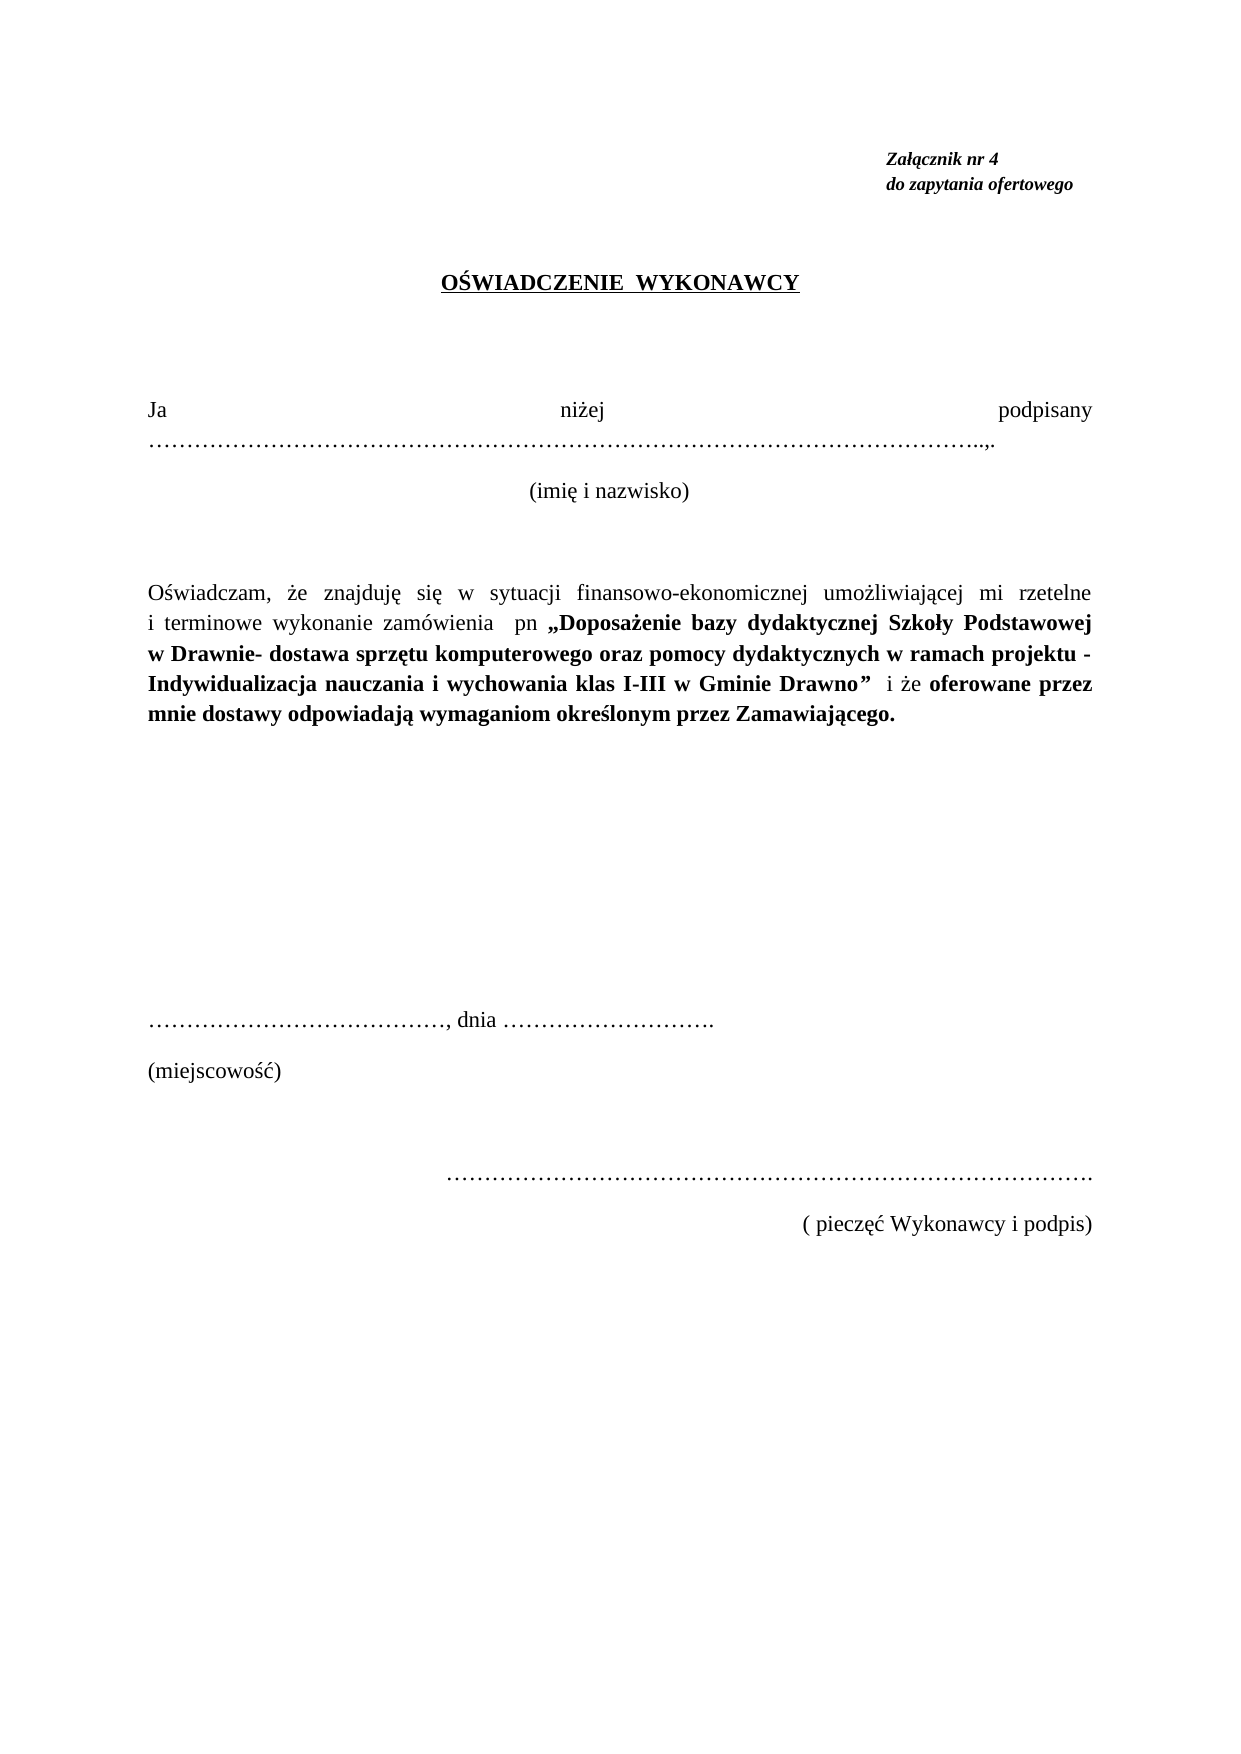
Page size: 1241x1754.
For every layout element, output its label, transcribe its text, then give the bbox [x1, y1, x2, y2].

text …………………………………, dnia ………………………. [148, 1006, 1093, 1033]
text OŚWIADCZENIE WYKONAWCY [148, 269, 1093, 295]
text Oświadczam, że znajduję się w sytuacji finansowo-ekonomicznej umożliwiającej mi rzetelne i terminowe wykonanie zamówienia pn „Doposażenie bazy dydaktycznej Szkoły Podstawowej w Drawnie- dostawa sprzętu komputerowego oraz pomocy dydaktycznych w ramach projektu -Indywidualizacja nauczania i wychowania klas I-III w Gminie Drawno” i że oferowane przez mnie dostawy odpowiadają wymaganiom określonym przez Zamawiającego. [148, 579, 1093, 726]
text Ja niżej podpisany ………………………………………………………………………………………………..,. [148, 396, 1093, 452]
text (miejscowość) [148, 1057, 1093, 1084]
text ( pieczęć Wykonawcy i podpis) [148, 1210, 1093, 1237]
text …………………………………………………………………………. [148, 1159, 1093, 1186]
text (imię i nazwisko) [295, 477, 1093, 503]
text Załącznik nr 4 do zapytania ofertowego [886, 148, 1093, 194]
